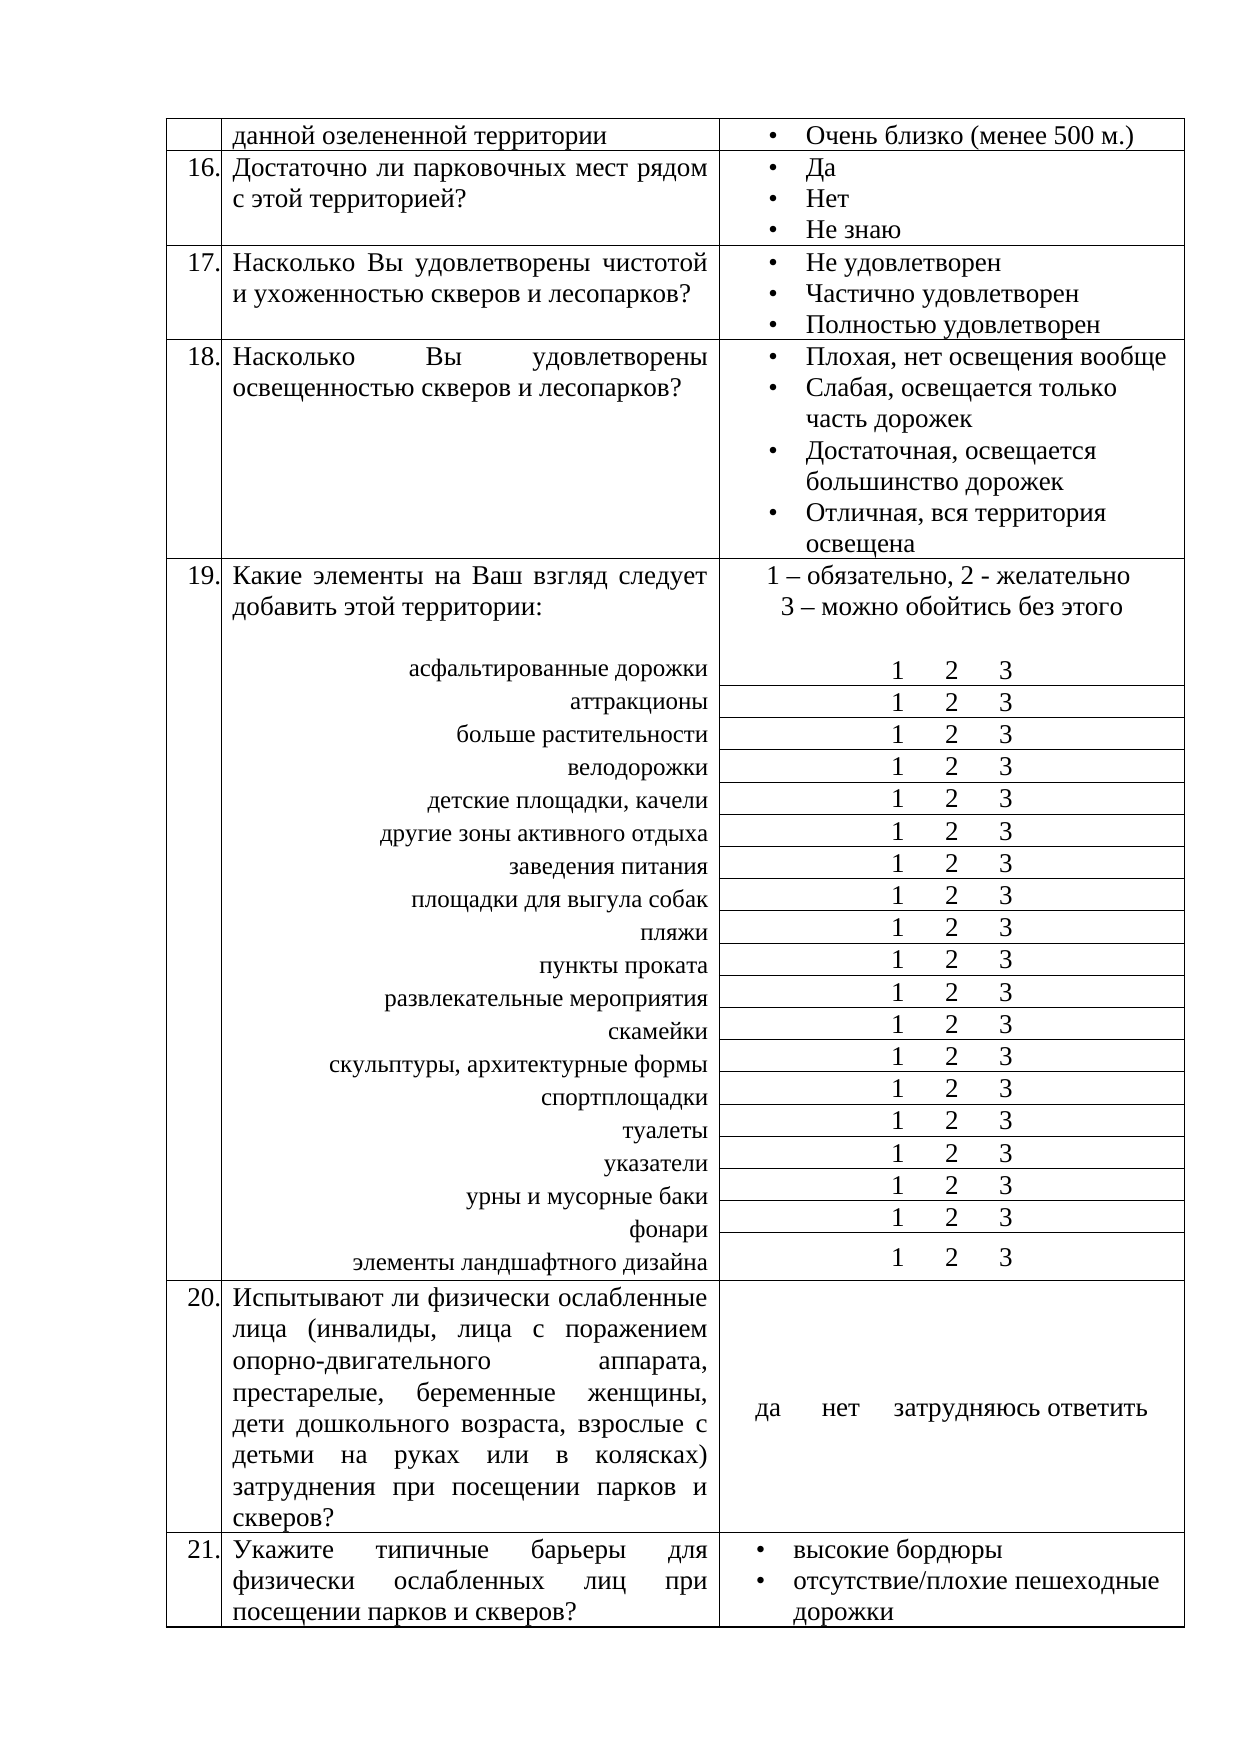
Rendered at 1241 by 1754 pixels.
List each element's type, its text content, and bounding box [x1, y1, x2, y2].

table_cell 1 2 3 [720, 911, 1184, 942]
table_cell 1 2 3 [720, 1201, 1184, 1232]
table_cell [167, 246, 221, 339]
table_cell Достаточно ли парковочных мест рядом с этой территорией? [222, 151, 719, 245]
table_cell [222, 119, 719, 150]
table_cell 1 2 3 [720, 686, 1184, 717]
table_cell 1 2 3 [720, 718, 1184, 749]
table_cell 1 2 3 [720, 815, 1184, 846]
table_cell 1 2 3 [720, 750, 1184, 782]
table_cell Насколько Вы удовлетворены чистотой и ухоженностью скверов и лесопарков? [222, 246, 719, 339]
table_cell Какие элементы на Ваш взгляд следует добавить этой территории: асфальтированные дорожки аттракционы больше растительности велодорожки детские площадки, качели другие зоны активного отдыха заведения питания площадки для выгула собак пляжи пункты проката развлекательные мероприятия скамейки скульптуры, архитектурные формы спортплощадки туалеты указатели урны и мусорные баки фонари элементы ландшафтного дизайна [222, 559, 719, 1280]
table_cell 1 2 3 [720, 783, 1184, 814]
table_cell 1 2 3 [720, 1008, 1184, 1039]
table_cell 1 2 3 [720, 1169, 1184, 1200]
table_cell 1 2 3 [720, 1105, 1184, 1136]
table_cell 1 2 3 [720, 1040, 1184, 1071]
table_cell [167, 340, 221, 558]
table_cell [720, 119, 1184, 150]
table_cell 1 2 3 [720, 1233, 1184, 1280]
table_cell Не удовлетворен Частично удовлетворен Полностью удовлетворен [720, 246, 1184, 339]
table_cell Да Нет Не знаю [720, 151, 1184, 245]
table_cell 1 2 3 [720, 1137, 1184, 1168]
table_cell 1 2 3 [720, 944, 1184, 975]
table_cell 1 2 3 [720, 847, 1184, 878]
table_cell да нет затрудняюсь ответить [720, 1281, 1184, 1532]
table_cell [167, 559, 221, 1039]
table_cell Испытывают ли физически ослабленные лица (инвалиды, лица с поражением опорно-двигательного аппарата, престарелые, беременные женщины, дети дошкольного возраста, взрослые с детьми на руках или в колясках) затруднения при посещении парков и скверов? [222, 1281, 719, 1532]
table_cell 1 – обязательно, 2 - желательно 3 – можно обойтись без этого [720, 559, 1184, 653]
table_cell 1 2 3 [720, 879, 1184, 910]
table_cell 1 2 3 [720, 653, 1184, 685]
table_cell Плохая, нет освещения вообще Слабая, освещается только часть дорожек Достаточная, освещается большинство дорожек Отличная, вся территория освещена [720, 340, 1184, 558]
table_cell 1 2 3 [720, 1072, 1184, 1103]
table_cell [167, 1281, 221, 1532]
table_cell Насколько Вы удовлетворены освещенностью скверов и лесопарков? [222, 340, 719, 558]
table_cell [222, 1533, 719, 1626]
table_cell 1 2 3 [720, 976, 1184, 1007]
table_cell [167, 151, 221, 245]
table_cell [720, 1533, 1184, 1626]
table_cell [167, 1533, 221, 1626]
table_cell [167, 1039, 221, 1280]
table_cell [167, 119, 221, 150]
